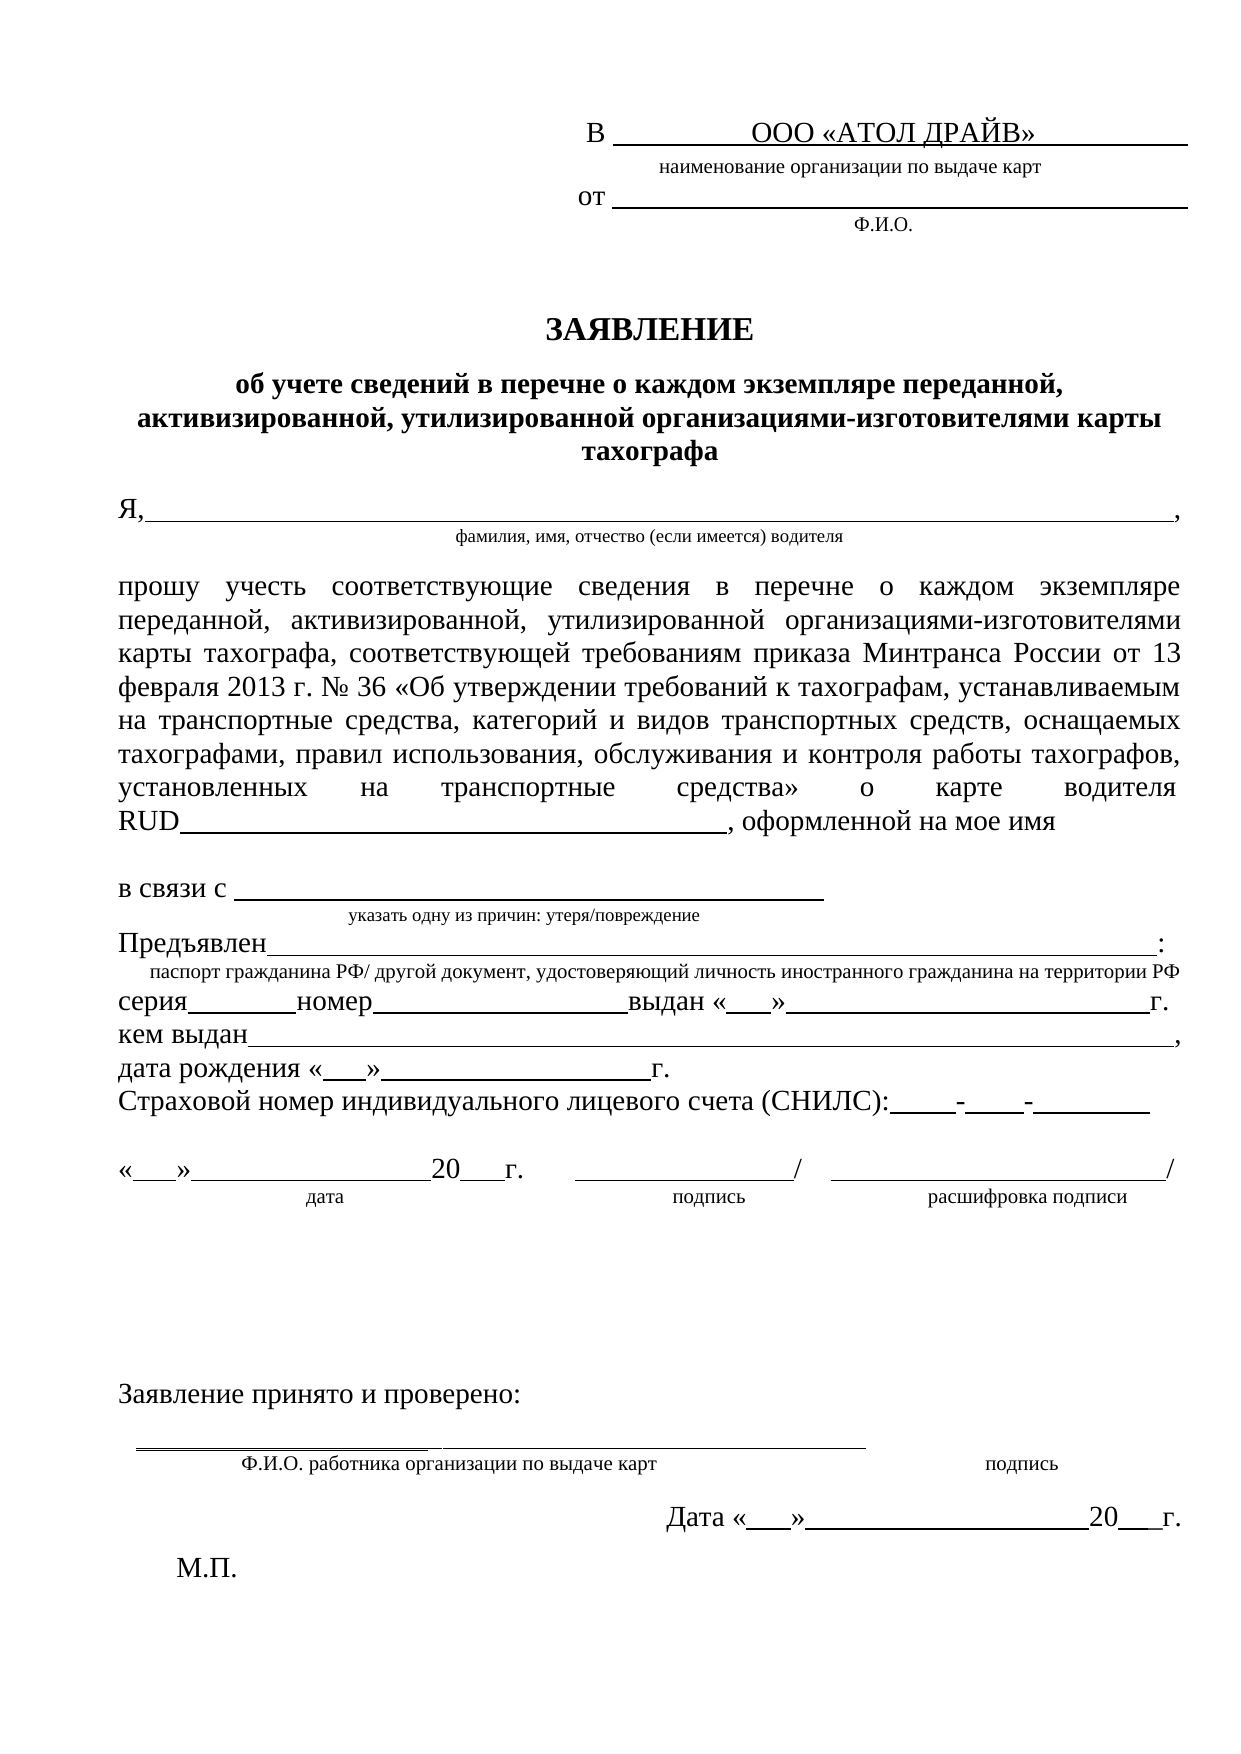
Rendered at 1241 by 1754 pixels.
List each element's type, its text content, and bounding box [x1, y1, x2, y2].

text от [578, 178, 1198, 212]
text в связи с [118, 870, 1198, 904]
text фамилия, имя, отчество (если имеется) водителя [455, 525, 1198, 547]
text указать одну из причин: утеря/повреждение [348, 904, 1198, 926]
text Страховой номер индивидуального лицевого счета (СНИЛС): - - [118, 1084, 1198, 1117]
text дата подпись расшифровка подписи [306, 1184, 1198, 1208]
text « » 20 г. / / [118, 1151, 1198, 1184]
text паспорт гражданина РФ/ другой документ, удостоверяющий личность иностранного гражданина на территории РФ [149, 959, 1198, 983]
text Ф.И.О. [106, 212, 913, 236]
text Предъявлен : [118, 926, 1198, 959]
text прошу учесть соответствующие сведения в перечне о каждом экземпляре переданной, активизированной, утилизированной организациями-изготовителями карты тахографа, соответствующей требованиям приказа Минтранса России от 13 февраля 2013 г. № 36 «Об утверждении требований к тахографам, устанавливаемым на транспортные средства, категорий и видов транспортных средств, оснащаемых тахографами, правил использования, обслуживания и контроля работы тахографов, установленных на транспортные средства» о карте водителя RUD , оформленной на мое имя [118, 568, 1182, 837]
text тахографа [543, 434, 756, 467]
text М.П. [176, 1550, 238, 1583]
text наименование организации по выдаче карт [659, 154, 1198, 178]
text ЗАЯВЛЕНИЕ [543, 309, 756, 347]
text Дата « » 20 _г. [666, 1499, 1198, 1533]
subtitle об учете сведений в перечне о каждом экземпляре переданной, активизированной, утилизированной организациями-изготовителями карты [137, 367, 1164, 434]
text В ООО «АТОЛ ДРАЙВ» [586, 115, 1198, 149]
text серия номер выдан « » г. кем выдан , дата рождения « » г. [118, 983, 1182, 1084]
text Заявление принято и проверено: [118, 1376, 1198, 1410]
text Я, , [118, 492, 1198, 525]
text Ф.И.О. работника организации по выдаче карт подпись [241, 1451, 1198, 1474]
